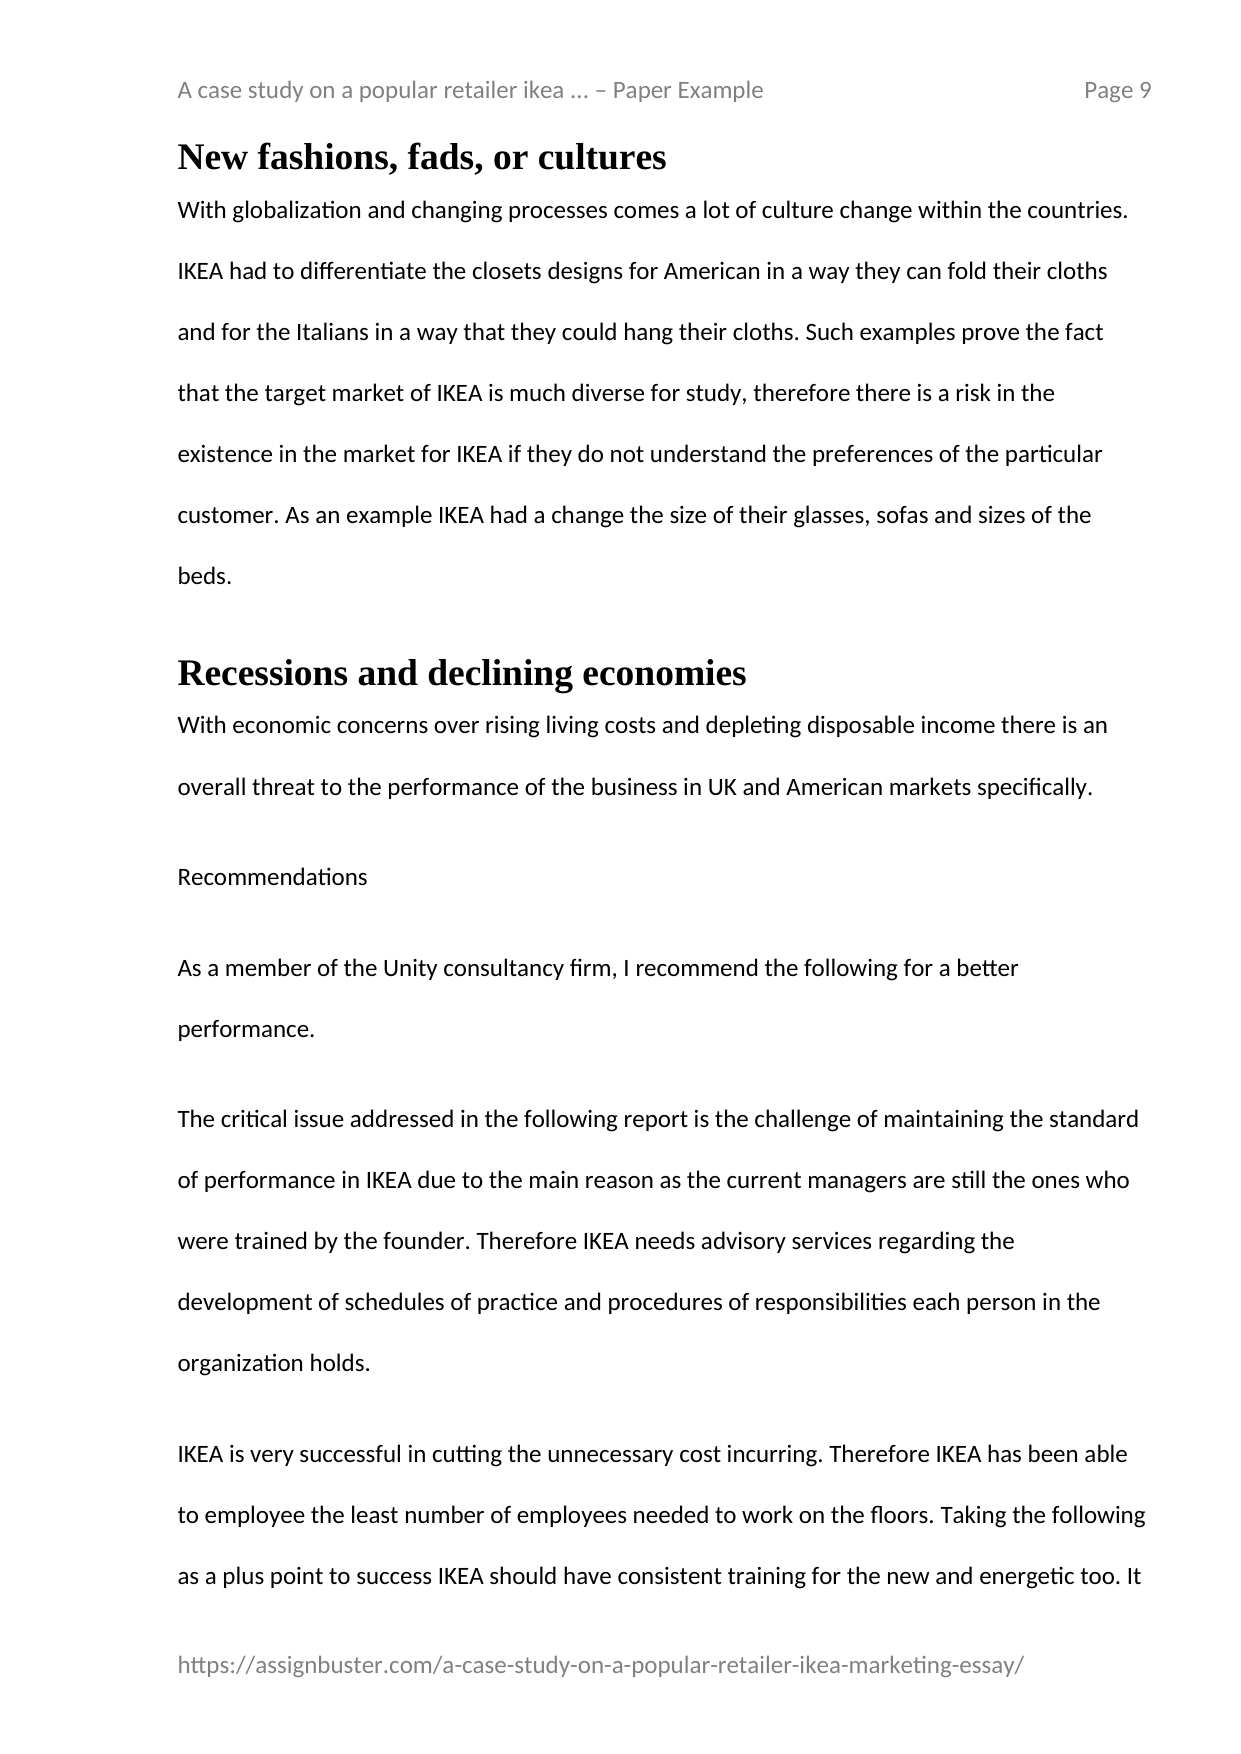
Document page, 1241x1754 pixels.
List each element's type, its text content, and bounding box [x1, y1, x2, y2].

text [177, 1438, 1152, 1591]
text With globalization and changing processes comes a lot of culture change within the countries. IKEA had to differentiate the closets designs for American in a way they can fold their cloths and for the Italians in a way that they could hang their cloths. Such examples prove the fact that the target market of IKEA is much diverse for study, therefore there is a risk in the existence in the market for IKEA if they do not understand the preferences of the particular customer. As an example IKEA had a change the size of their glasses, sofas and sizes of the beds. [177, 194, 1152, 591]
text Recommendations [177, 861, 1152, 892]
text The critical issue addressed in the following report is the challenge of maintaining the standard of performance in IKEA due to the main reason as the current managers are still the ones who were trained by the founder. Therefore IKEA needs advisory services regarding the development of schedules of practice and procedures of responsibilities each person in the organization holds. [177, 1103, 1152, 1378]
subtitle Recessions and declining economies [177, 651, 1152, 694]
subtitle New fashions, fads, or cultures [177, 135, 1152, 178]
text With economic concerns over rising living costs and depleting disposable income there is an overall threat to the performance of the business in UK and American markets specifically. [177, 710, 1152, 801]
text As a member of the Unity consultancy firm, I recommend the following for a better performance. [177, 952, 1152, 1043]
